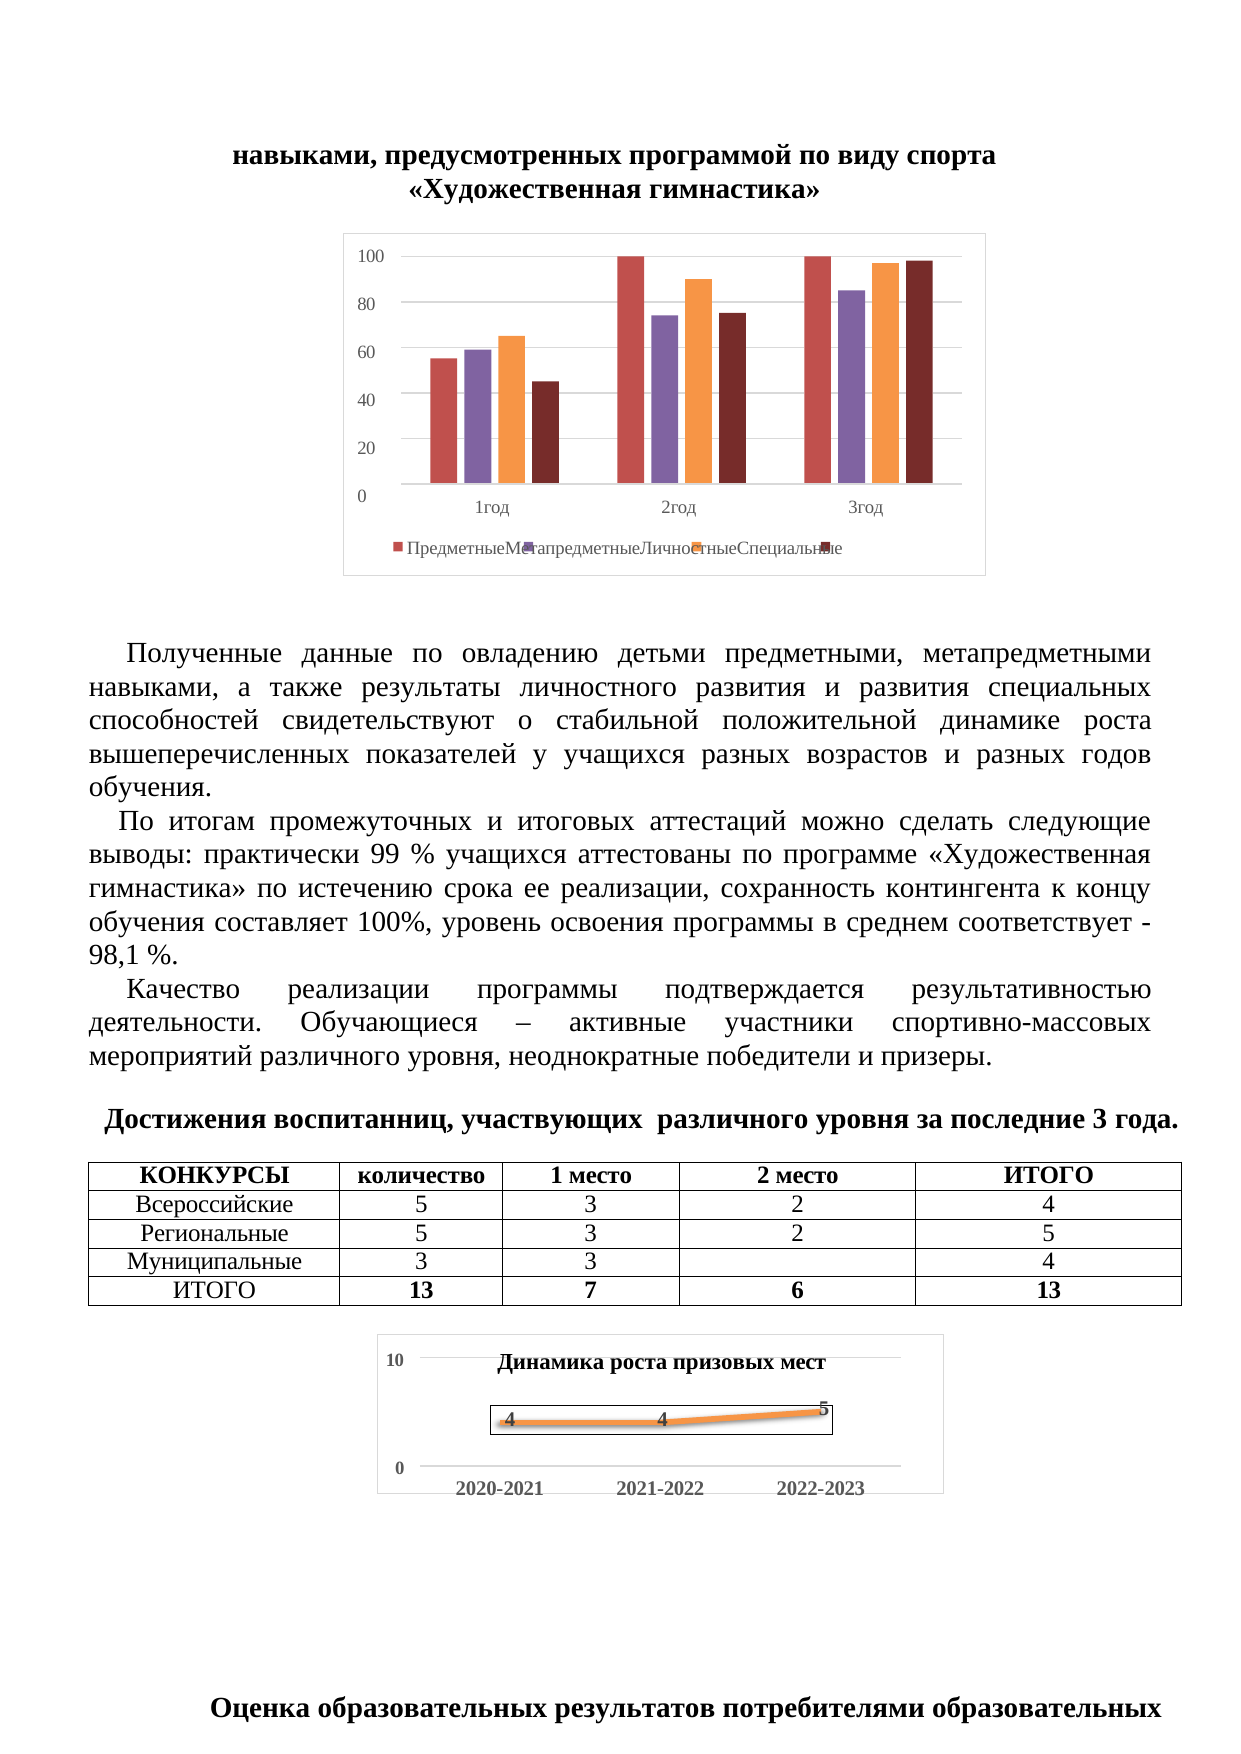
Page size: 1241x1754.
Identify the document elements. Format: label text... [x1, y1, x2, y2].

table_cell 5 [340, 1191, 502, 1219]
table_cell 4 [916, 1191, 1181, 1219]
table_cell 7 [503, 1277, 679, 1305]
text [151, 137, 1077, 204]
table_header ИТОГО [916, 1163, 1181, 1190]
table_cell 13 [916, 1277, 1181, 1305]
table_cell 3 [503, 1220, 679, 1247]
text По итогам промежуточных и итоговых аттестаций можно сделать следующие выводы: практически 99 % учащихся аттестованы по программе «Художественная гимнастика» по истечению срока ее реализации, сохранность контингента к концу обучения составляет 100%, уровень освоения программы в среднем соответствует - 98,1 %. [88, 803, 1152, 971]
table_cell [680, 1249, 915, 1276]
table_cell 13 [340, 1277, 502, 1305]
picture [491, 1406, 832, 1434]
table_cell Всероссийские [89, 1191, 339, 1219]
table_cell ИТОГО [89, 1277, 339, 1305]
table_cell 6 [680, 1277, 915, 1305]
text Качество реализации программы подтверждается результативностью деятельности. Обучающиеся – активные участники спортивно-массовых мероприятий различного уровня, неоднократные победители и призеры. [88, 971, 1152, 1071]
table_header КОНКУРСЫ [89, 1163, 339, 1190]
table_header количество [340, 1163, 502, 1190]
table_cell 2 [680, 1191, 915, 1219]
table_cell 5 [916, 1220, 1181, 1247]
table_cell 3 [340, 1249, 502, 1276]
table_cell 3 [503, 1249, 679, 1276]
table_cell Региональные [89, 1220, 339, 1247]
text Достижения воспитанниц, участвующих различного уровня за последние 3 года. [88, 1101, 1194, 1134]
table_header 1 место [503, 1163, 679, 1190]
table_cell 2 [680, 1220, 915, 1247]
table_cell 5 [340, 1220, 502, 1247]
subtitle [177, 1695, 1194, 1723]
table_cell Муниципальные [89, 1249, 339, 1276]
text Полученные данные по овладению детьми предметными, метапредметными навыками, а также результаты личностного развития и развития специальных способностей свидетельствуют о стабильной положительной динамике роста вышеперечисленных показателей у учащихся разных возрастов и разных годов обучения. [88, 635, 1152, 803]
table_header 2 место [680, 1163, 915, 1190]
table_cell 3 [503, 1191, 679, 1219]
table_cell 4 [916, 1249, 1181, 1276]
